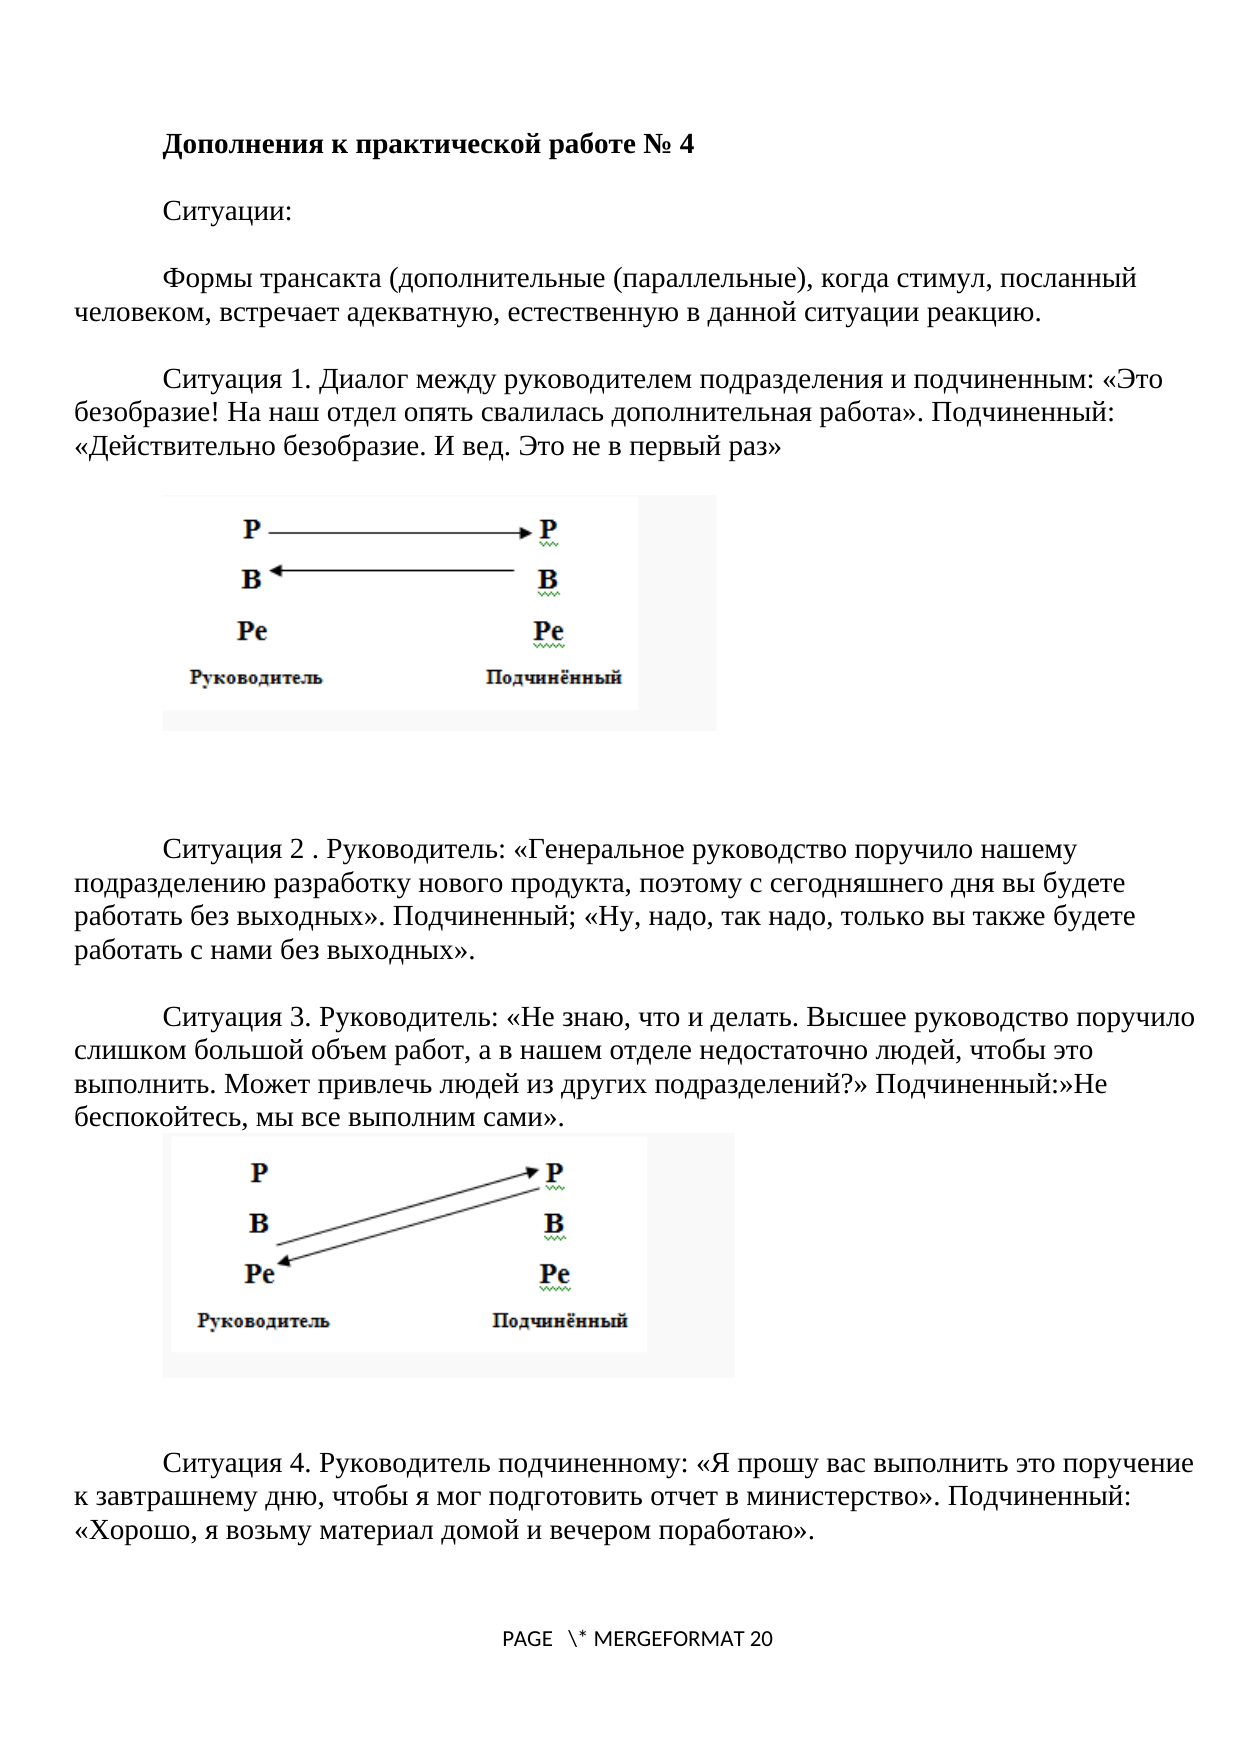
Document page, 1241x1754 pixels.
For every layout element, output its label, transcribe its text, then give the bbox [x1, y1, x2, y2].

text Ситуация 2 . Руководитель: «Генеральное руководство поручило нашему подразделению разработку нового продукта, поэтому с сегодняшнего дня вы будете работать без выходных». Подчиненный; «Ну, надо, так надо, только вы также будете работать с нами без выходных». [74, 831, 1196, 965]
text Формы трансакта (дополнительные (параллельные), когда стимул, посланный человеком, встречает адекватную, естественную в данной ситуации реакцию. [74, 260, 1196, 327]
text Ситуация 1. Диалог между руководителем подразделения и подчиненным: «Это безобразие! На наш отдел опять свалилась дополнительная работа». Подчиненный: «Действительно безобразие. И вед. Это не в первый раз» [74, 361, 1196, 462]
text Ситуация 4. Руководитель подчиненному: «Я прошу вас выполнить это поручение к завтрашнему дню, чтобы я мог подготовить отчет в министерство». Подчиненный: «Хорошо, я возьму материал домой и вечером поработаю». [74, 1445, 1196, 1545]
text Ситуация 3. Руководитель: «Не знаю, что и делать. Высшее руководство поручило слишком большой объем работ, а в нашем отделе недостаточно людей, чтобы это выполнить. Может привлечь людей из других подразделений?» Подчиненный:»Не беспокойтесь, мы все выполним сами». [74, 999, 1196, 1133]
text Ситуации: [74, 193, 1196, 227]
picture [162, 495, 717, 731]
text Дополнения к практической работе № 4 [74, 126, 1196, 160]
picture [162, 1133, 735, 1378]
